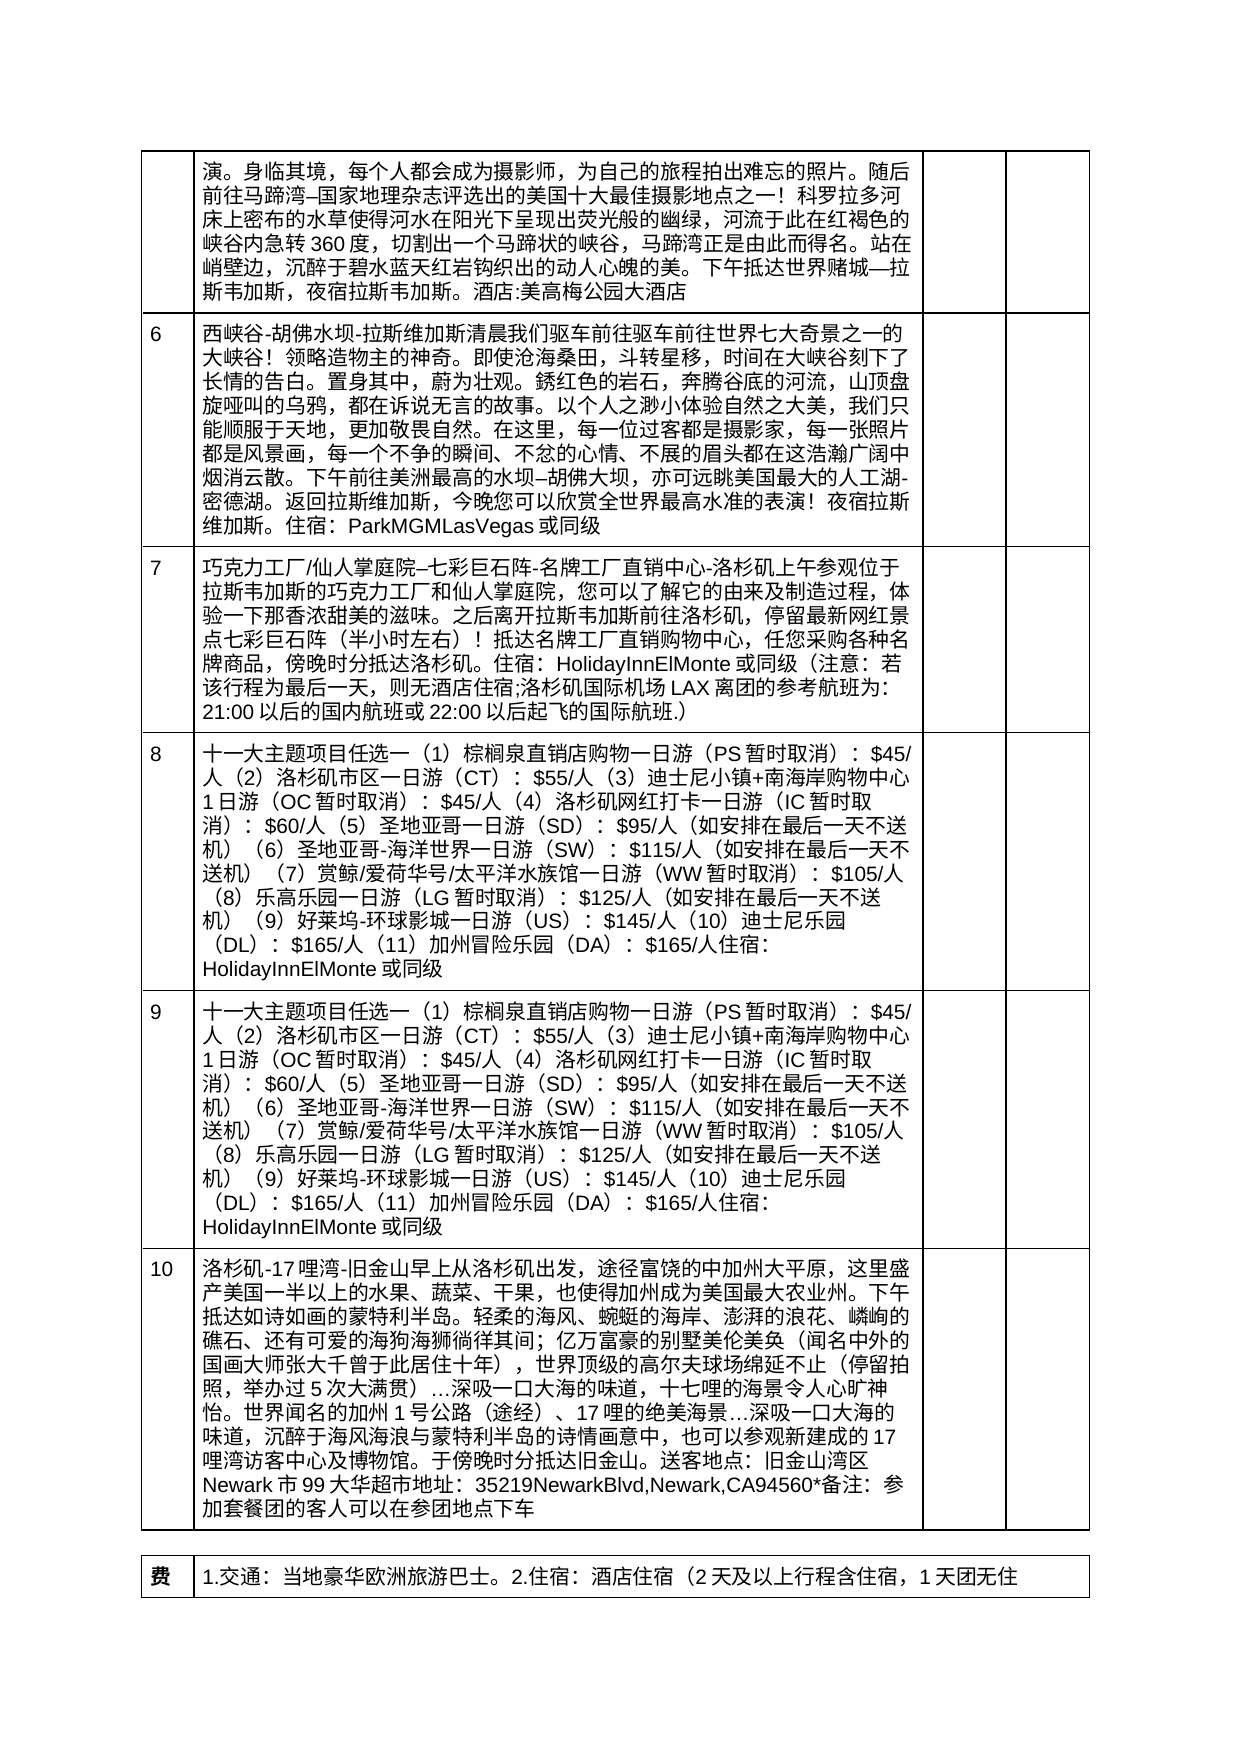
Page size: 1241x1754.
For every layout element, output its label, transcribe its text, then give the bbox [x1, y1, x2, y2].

table_cell 6 [142, 313, 193, 546]
table_cell [924, 152, 1005, 312]
table_header 费用包含 [142, 1556, 193, 1597]
table_cell [1007, 733, 1089, 989]
table_cell 洛杉矶-17哩湾-旧金山早上从洛杉矶出发，途径富饶的中加州大平原，这里盛产美国一半以上的水果、蔬菜、干果，也使得加州成为美国最大农业州。下午抵达如诗如画的蒙特利半岛。轻柔的海风、蜿蜓的海岸、澎湃的浪花、嶙峋的礁石、还有可爱的海狗海狮徜徉其间；亿万富豪的别墅美伦美奂（闻名中外的国画大师张大千曾于此居住十年），世界顶级的高尔夫球场绵延不止（停留拍照，举办过5次大满贯）…深吸一口大海的味道，十七哩的海景令人心旷神怡。世界闻名的加州1号公路（途经）、17哩的绝美海景…深吸一口大海的味道，沉醉于海风海浪与蒙特利半岛的诗情画意中，也可以参观新建成的17哩湾访客中心及博物馆。于傍晚时分抵达旧金山。送客地点：旧金山湾区Newark市99大华超市地址：35219NewarkBlvd,Newark,CA94560*备注：参加套餐团的客人可以在参团地点下车 [195, 1249, 922, 1529]
table_cell 巧克力工厂/仙人掌庭院–七彩巨石阵-名牌工厂直销中心-洛杉矶上午参观位于拉斯韦加斯的巧克力工厂和仙人掌庭院，您可以了解它的由来及制造过程，体验一下那香浓甜美的滋味。之后离开拉斯韦加斯前往洛杉矶，停留最新网红景点七彩巨石阵（半小时左右）！抵达名牌工厂直销购物中心，任您采购各种名牌商品，傍晚时分抵达洛杉矶。住宿：HolidayInnElMonte或同级（注意：若该行程为最后一天，则无酒店住宿;洛杉矶国际机场LAX离团的参考航班为：21:00以后的国内航班或22:00以后起飞的国际航班.） [195, 547, 922, 732]
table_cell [195, 152, 922, 312]
table_cell 西峡谷-胡佛水坝-拉斯维加斯清晨我们驱车前往驱车前往世界七大奇景之一的大峡谷！领略造物主的神奇。即使沧海桑田，斗转星移，时间在大峡谷刻下了长情的告白。置身其中，蔚为壮观。銹红色的岩石，奔腾谷底的河流，山顶盘旋哑叫的乌鸦，都在诉说无言的故事。以个人之渺小体验自然之大美，我们只能顺服于天地，更加敬畏自然。在这里，每一位过客都是摄影家，每一张照片都是风景画，每一个不争的瞬间、不忿的心情、不展的眉头都在这浩瀚广阔中烟消云散。下午前往美洲最高的水坝–胡佛大坝，亦可远眺美国最大的人工湖-密德湖。返回拉斯维加斯，今晚您可以欣赏全世界最高水准的表演！夜宿拉斯维加斯。住宿：ParkMGMLasVegas或同级 [195, 314, 922, 546]
table_cell 9 [142, 991, 193, 1247]
table_cell 8 [142, 733, 193, 989]
table_cell [1007, 991, 1089, 1247]
table_cell 十一大主题项目任选一（1）棕榈泉直销店购物一日游（PS暂时取消）：$45/人（2）洛杉矶市区一日游（CT）：$55/人（3）迪士尼小镇+南海岸购物中心1日游（OC暂时取消）：$45/人（4）洛杉矶网红打卡一日游（IC暂时取消）：$60/人（5）圣地亚哥一日游（SD）：$95/人（如安排在最后一天不送机）（6）圣地亚哥-海洋世界一日游（SW）：$115/人（如安排在最后一天不送机）（7）赏鲸/爱荷华号/太平洋水族馆一日游（WW暂时取消）：$105/人（8）乐高乐园一日游（LG暂时取消）：$125/人（如安排在最后一天不送机）（9）好莱坞-环球影城一日游（US）：$145/人（10）迪士尼乐园（DL）：$165/人（11）加州冒险乐园（DA）：$165/人住宿：HolidayInnElMonte或同级 [195, 733, 922, 989]
table_cell 10 [142, 1249, 193, 1529]
table_cell 7 [142, 547, 193, 732]
table_cell [1007, 152, 1089, 312]
table_cell [1007, 314, 1089, 546]
table_cell [924, 314, 1005, 546]
table_cell [924, 1249, 1005, 1529]
table_cell 十一大主题项目任选一（1）棕榈泉直销店购物一日游（PS暂时取消）：$45/人（2）洛杉矶市区一日游（CT）：$55/人（3）迪士尼小镇+南海岸购物中心1日游（OC暂时取消）：$45/人（4）洛杉矶网红打卡一日游（IC暂时取消）：$60/人（5）圣地亚哥一日游（SD）：$95/人（如安排在最后一天不送机）（6）圣地亚哥-海洋世界一日游（SW）：$115/人（如安排在最后一天不送机）（7）赏鲸/爱荷华号/太平洋水族馆一日游（WW暂时取消）：$105/人（8）乐高乐园一日游（LG暂时取消）：$125/人（如安排在最后一天不送机）（9）好莱坞-环球影城一日游（US）：$145/人（10）迪士尼乐园（DL）：$165/人（11）加州冒险乐园（DA）：$165/人住宿：HolidayInnElMonte或同级 [195, 991, 922, 1247]
table_cell [924, 547, 1005, 732]
table_cell [1007, 547, 1089, 732]
table_cell [924, 991, 1005, 1247]
table_cell [1007, 1249, 1089, 1529]
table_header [195, 1556, 1089, 1597]
table_cell [924, 733, 1005, 989]
table_cell 5 [142, 152, 193, 312]
